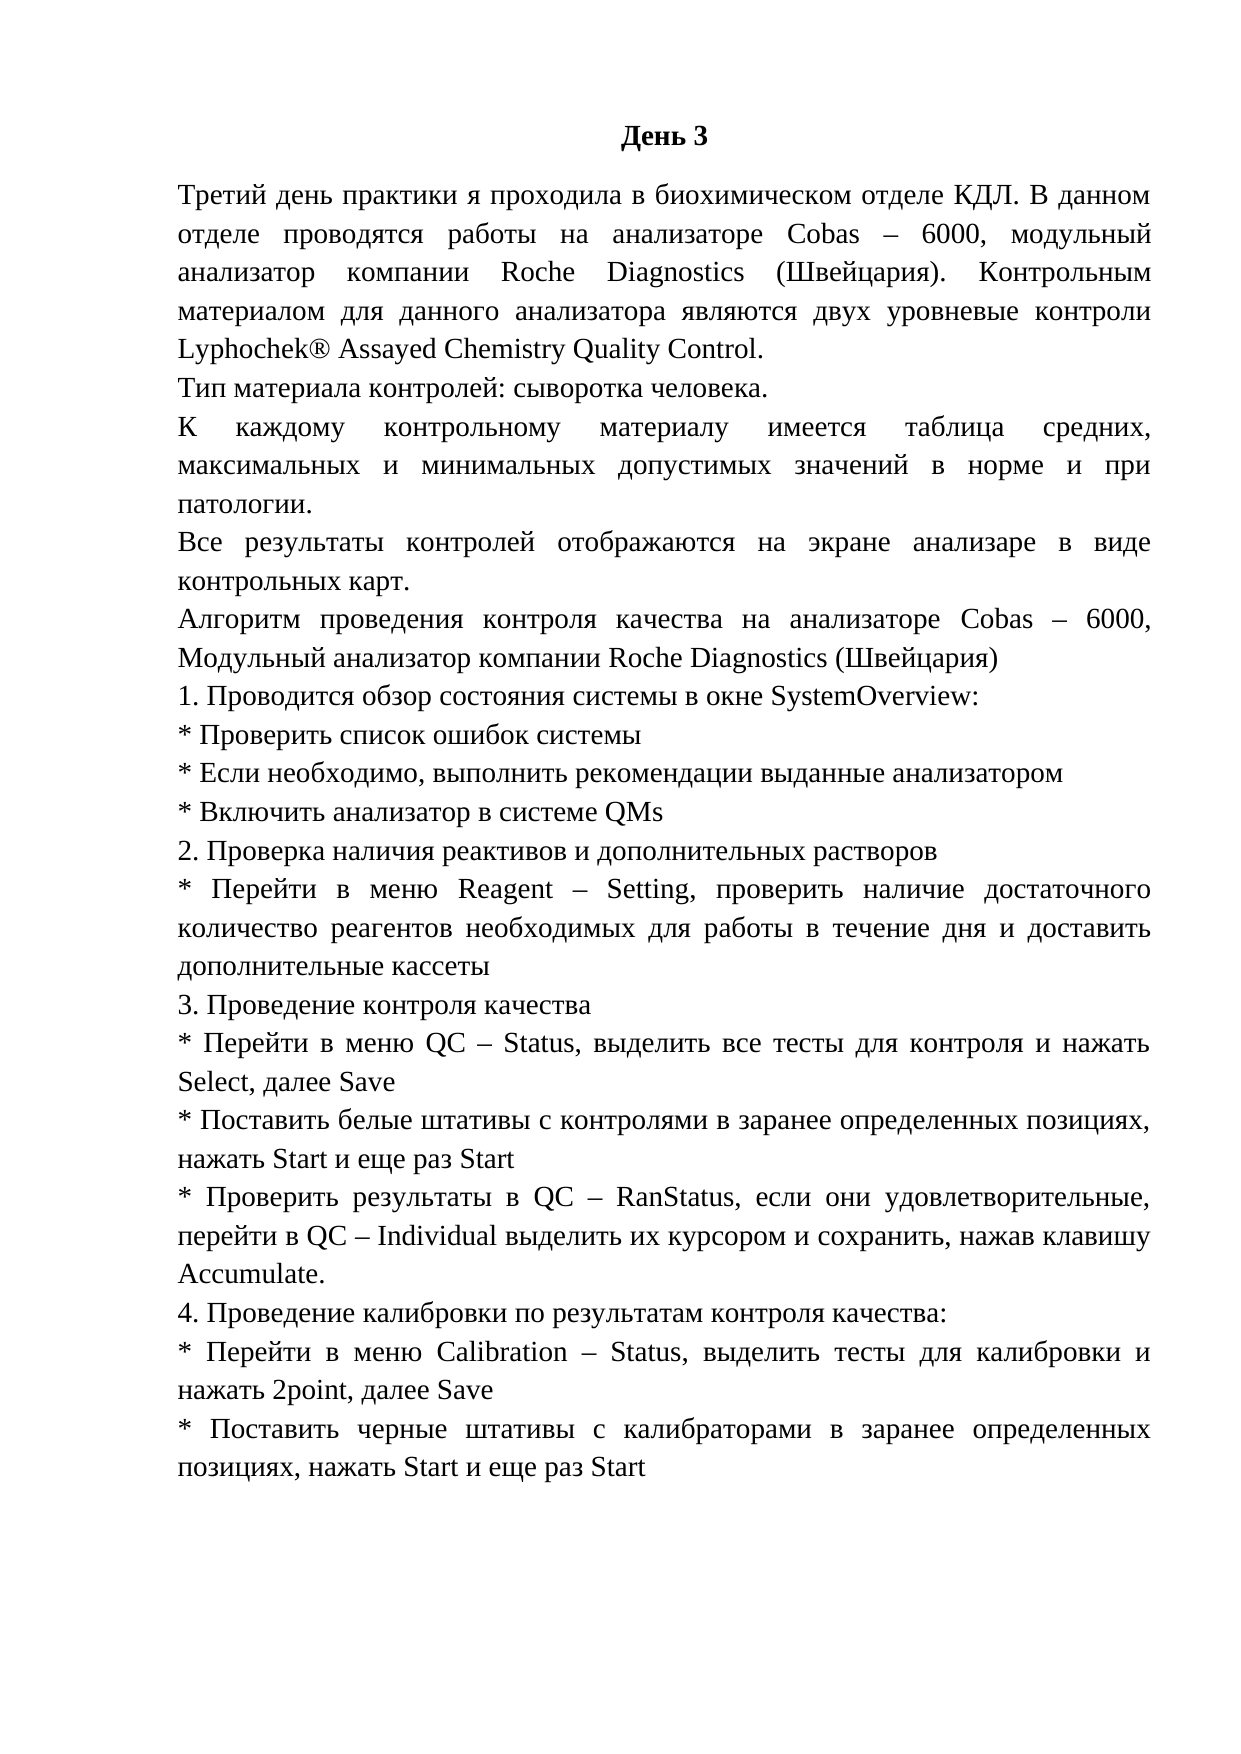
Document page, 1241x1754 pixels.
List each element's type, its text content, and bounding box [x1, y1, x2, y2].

text К каждому контрольному материалу имеется таблица средних, максимальных и минимальных допустимых значений в норме и при патологии. [177, 409, 1152, 519]
text День 3 [177, 118, 1152, 152]
text * Если необходимо, выполнить рекомендации выданные анализатором [177, 756, 1152, 789]
text * Перейти в меню QC – Status, выделить все тесты для контроля и нажать Select, далее Save [177, 1025, 1152, 1097]
text * Перейти в меню Reagent – Setting, проверить наличие достаточного количество реагентов необходимых для работы в течение дня и доставить дополнительные кассеты [177, 871, 1152, 982]
text 2. Проверка наличия реактивов и дополнительных растворов [177, 833, 1152, 866]
text Алгоритм проведения контроля качества на анализаторе Cobas – 6000, Модульный анализатор компании Roche Diagnostics (Швейцария) [177, 601, 1152, 673]
text 4. Проведение калибровки по результатам контроля качества: [177, 1295, 1152, 1329]
text 3. Проведение контроля качества [177, 987, 1152, 1020]
text * Перейти в меню Calibration – Status, выделить тесты для калибровки и нажать 2point, далее Save [177, 1334, 1152, 1406]
text Тип материала контролей: сыворотка человека. [177, 370, 1152, 404]
text Все результаты контролей отображаются на экране анализаре в виде контрольных карт. [177, 524, 1152, 596]
text * Включить анализатор в системе QMs [177, 794, 1152, 828]
text * Поставить белые штативы с контролями в заранее определенных позициях, нажать Start и еще раз Start [177, 1102, 1152, 1174]
text * Поставить черные штативы с калибраторами в заранее определенных позициях, нажать Start и еще раз Start [177, 1411, 1152, 1483]
text 1. Проводится обзор состояния системы в окне SystemOverview: [177, 678, 1152, 712]
text * Проверить список ошибок системы [177, 717, 1152, 751]
text * Проверить результаты в QC – RanStatus, если они удовлетворительные, перейти в QC – Individual выделить их курсором и сохранить, нажав клавишу Accumulate. [177, 1179, 1152, 1290]
text Третий день практики я проходила в биохимическом отделе КДЛ. В данном отделе проводятся работы на анализаторе Cobas – 6000, модульный анализатор компании Roche Diagnostics (Швейцария). Контрольным материалом для данного анализатора являются двух уровневые контроли Lyphochek® Assayed Chemistry Quality Control. [177, 177, 1152, 365]
